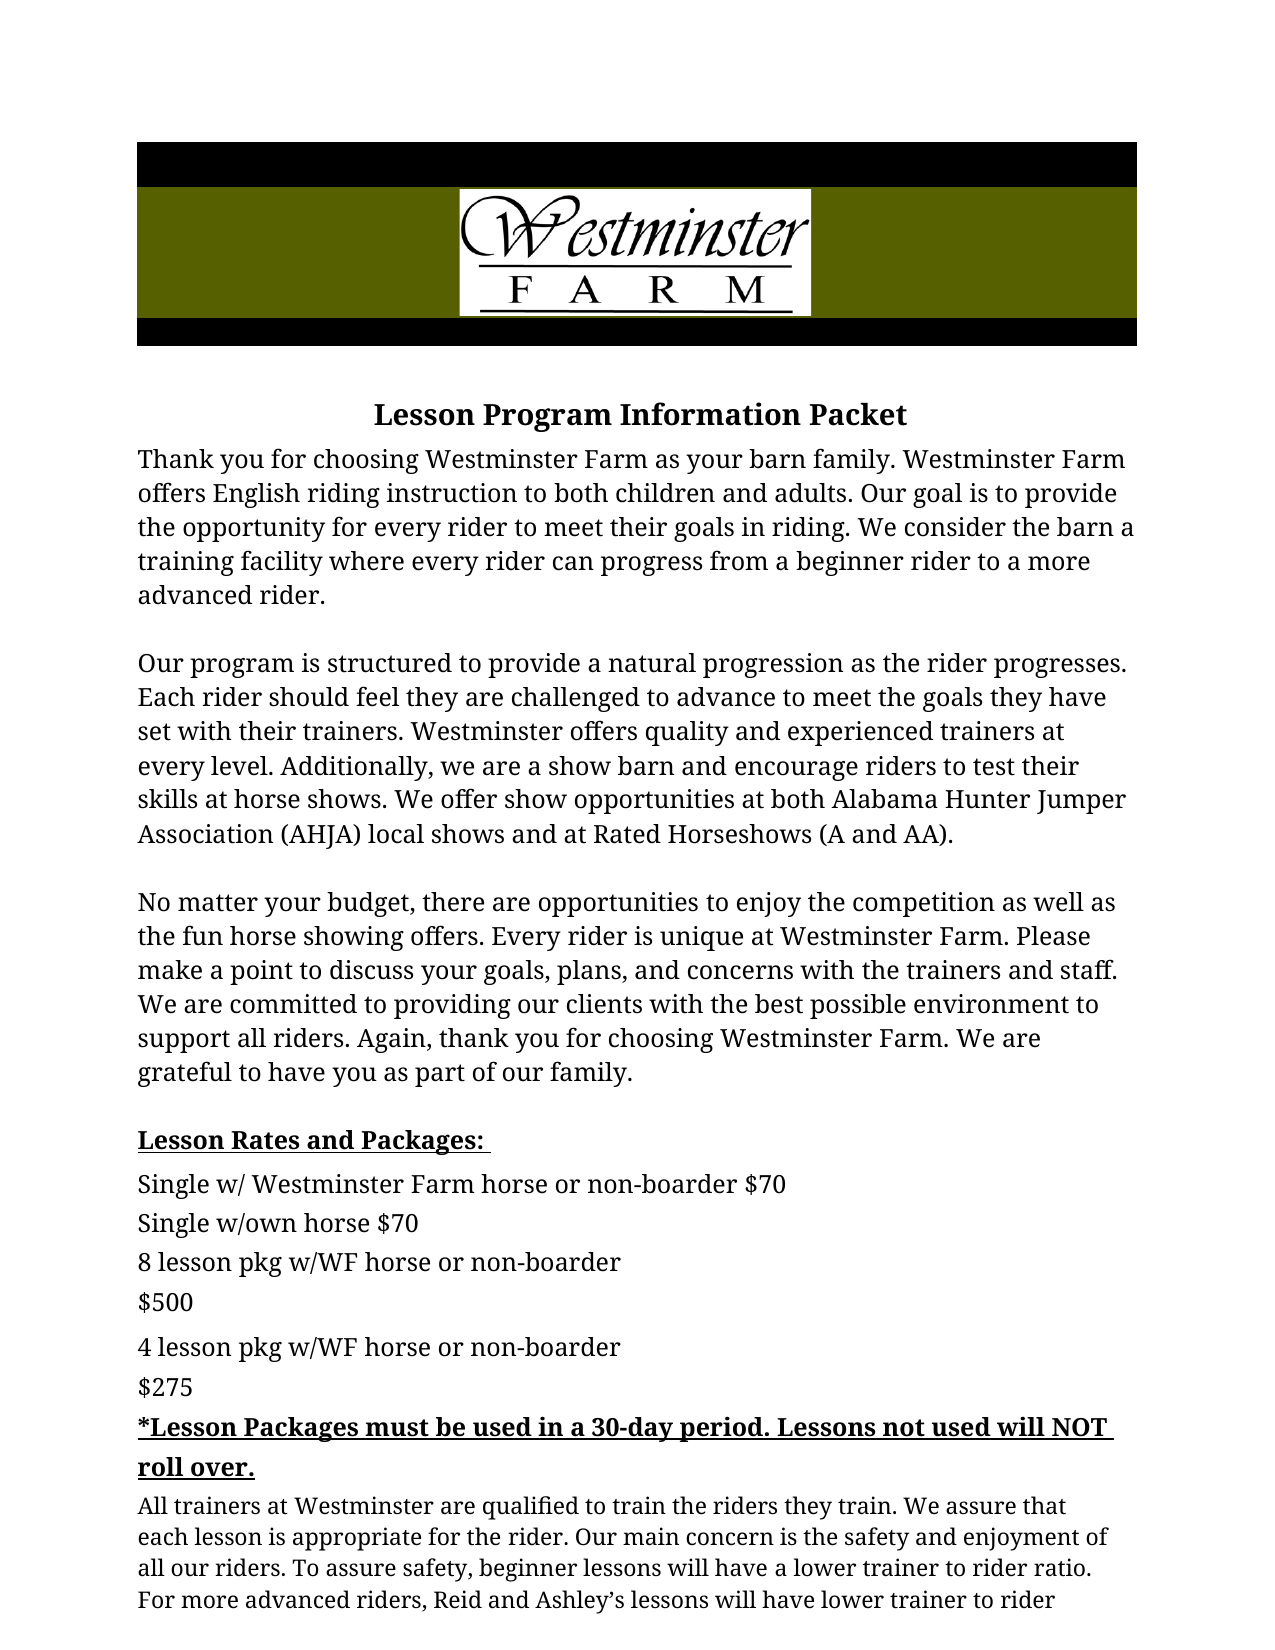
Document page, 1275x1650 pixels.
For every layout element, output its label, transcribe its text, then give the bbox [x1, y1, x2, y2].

text Our program is structured to provide a natural progression as the rider progresses. Each rider should feel they are challenged to advance to meet the goals they have set with their trainers. Westminster offers quality and experienced trainers at every level. Additionally, we are a show barn and encourage riders to test their skills at horse shows. We offer show opportunities at both Alabama Hunter Jumper Association (AHJA) local shows and at Rated Horseshows (A and AA). [137, 646, 1137, 850]
text 4 lesson pkg w/WF horse or non-boarder $275 [137, 1329, 663, 1403]
text Thank you for choosing Westminster Farm as your barn family. Westminster Farm offers English riding instruction to both children and adults. Our goal is to provide the opportunity for every rider to meet their goals in riding. We consider the barn a training facility where every rider can progress from a beginner rider to a more advanced rider. [137, 442, 1137, 612]
text Single w/own horse $70 [137, 1205, 1137, 1239]
text *Lesson Packages must be used in a 30-day period. Lessons not used will NOT roll over. [137, 1409, 1122, 1484]
text No matter your budget, there are opportunities to enjoy the competition as well as the fun horse showing offers. Every rider is unique at Westminster Farm. Please make a point to discuss your goals, plans, and concerns with the trainers and staff. We are committed to providing our clients with the best possible environment to support all riders. Again, thank you for choosing Westminster Farm. We are grateful to have you as part of our family. [137, 884, 1137, 1089]
text 8 lesson pkg w/WF horse or non-boarder $500 [137, 1244, 663, 1318]
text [137, 1490, 1122, 1615]
title Lesson Program Information Packet [195, 394, 1086, 434]
picture [459, 189, 812, 316]
text Lesson Rates and Packages: [137, 1123, 1137, 1157]
text Single w/ Westminster Farm horse or non-boarder $70 [137, 1166, 1137, 1200]
